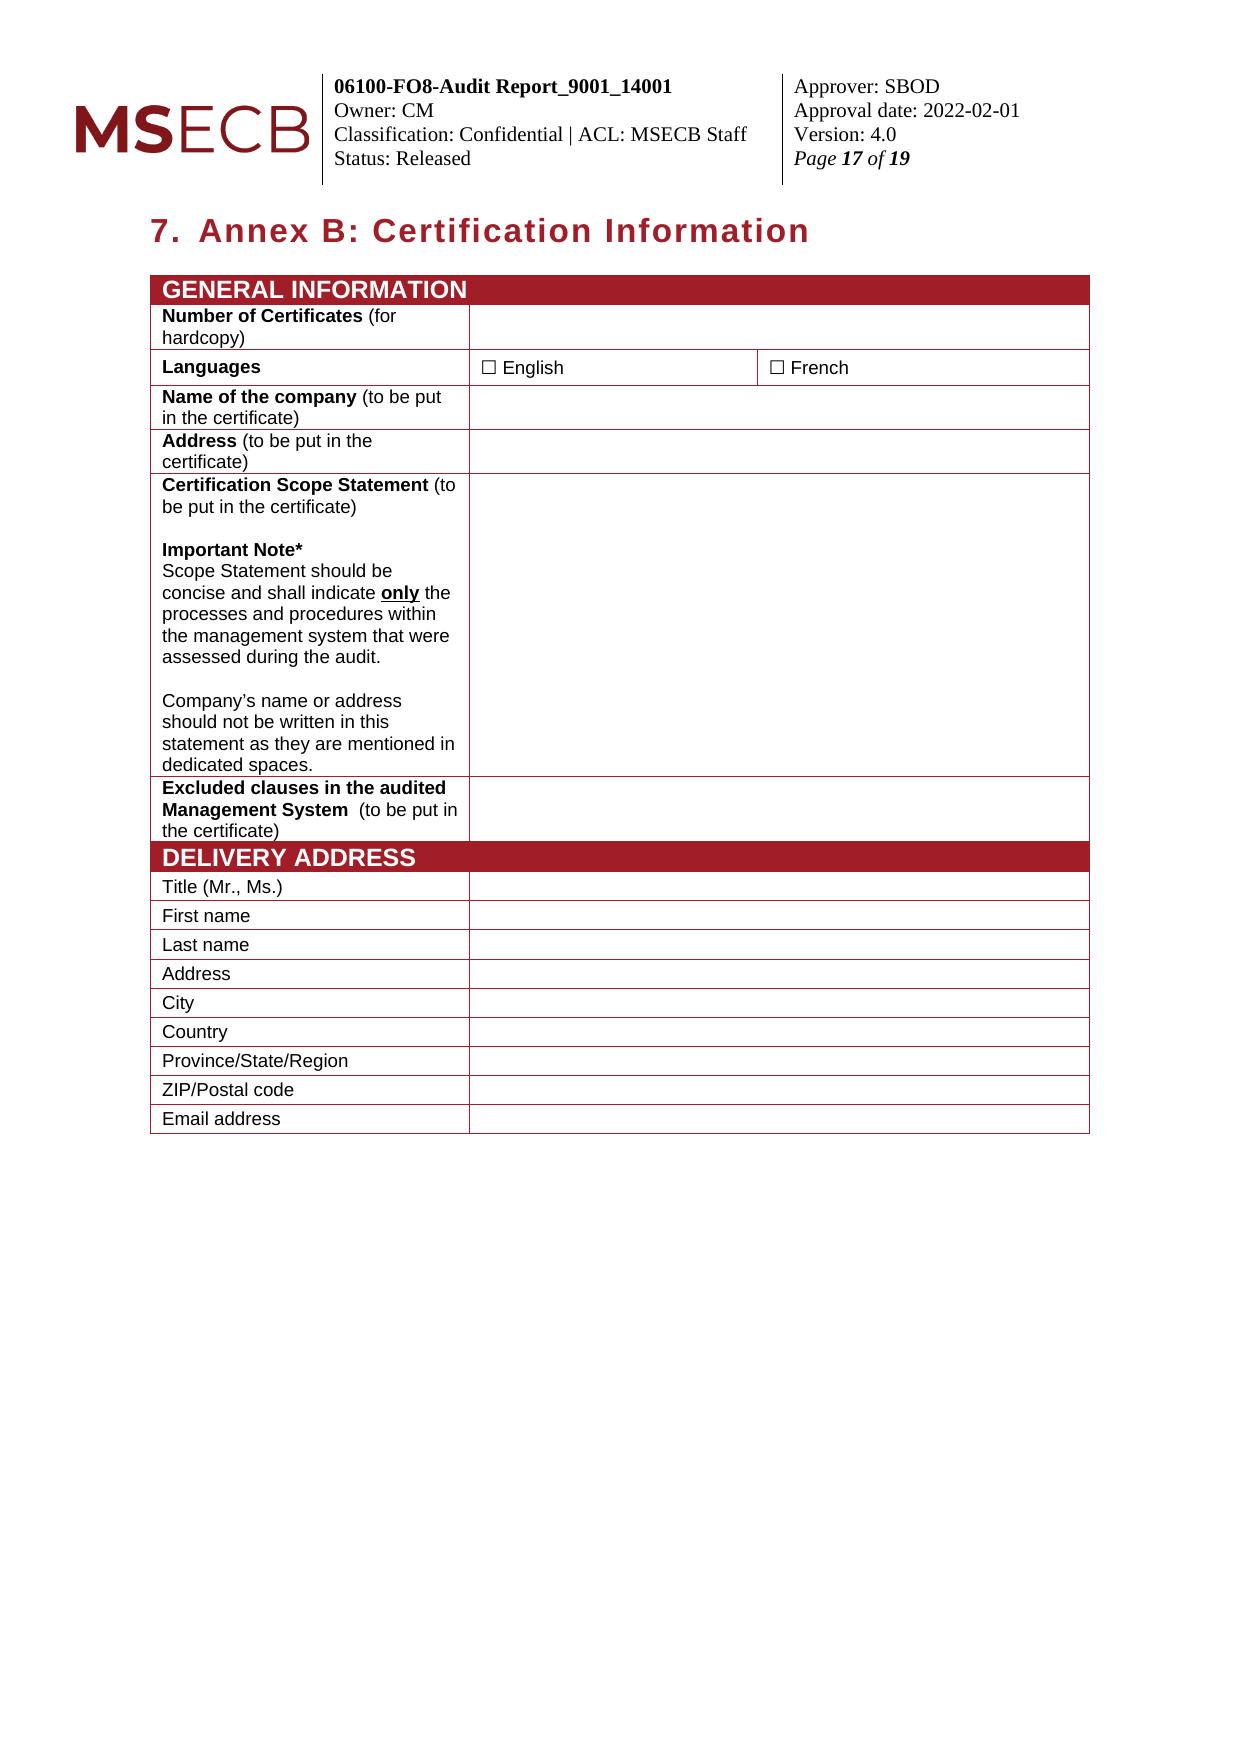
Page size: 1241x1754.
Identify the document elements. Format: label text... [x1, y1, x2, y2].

table_cell [470, 989, 1089, 1017]
table_cell [470, 1018, 1089, 1046]
table_cell Last name [151, 930, 469, 958]
table_cell Country [151, 1018, 469, 1046]
table_cell Number of Certificates (for hardcopy) [151, 305, 469, 348]
table_cell [470, 930, 1089, 958]
table_cell Languages [151, 350, 469, 384]
table_header GENERAL INFORMATION [151, 276, 1089, 304]
table_cell [470, 474, 1089, 776]
table_cell ZIP/Postal code [151, 1076, 469, 1104]
table_cell [470, 1105, 1089, 1133]
table_cell [470, 960, 1089, 987]
table_cell [470, 872, 1089, 900]
picture [75, 105, 310, 153]
table_cell Address [151, 960, 469, 987]
table_cell French [758, 350, 1089, 384]
table_cell Certification Scope Statement (to be put in the certificate) Important Note* Scope Statement should be concise and shall indicate only the processes and procedures within the management system that were assessed during the audit. Company’s name or address should not be written in this statement as they are mentioned in dedicated spaces. [151, 474, 469, 776]
table_cell DELIVERY ADDRESS [151, 843, 1089, 871]
table_cell [470, 901, 1089, 929]
table_cell [470, 777, 1089, 841]
table_cell [470, 305, 1089, 348]
table_cell Address (to be put in the certificate) [151, 430, 469, 473]
table_cell [470, 430, 1089, 473]
table_cell [470, 1076, 1089, 1104]
table_cell Title (Mr., Ms.) [151, 872, 469, 900]
table_cell English [470, 350, 757, 384]
table_cell Excluded clauses in the audited Management System (to be put in the certificate) [151, 777, 469, 841]
subtitle Annex B: Certification Information [150, 211, 1090, 249]
table_cell Email address [151, 1105, 469, 1133]
table_cell [470, 1047, 1089, 1075]
table_cell [470, 386, 1089, 429]
table_cell City [151, 989, 469, 1017]
table_cell First name [151, 901, 469, 929]
table_cell Name of the company (to be put in the certificate) [151, 386, 469, 429]
table_cell Province/State/Region [151, 1047, 469, 1075]
